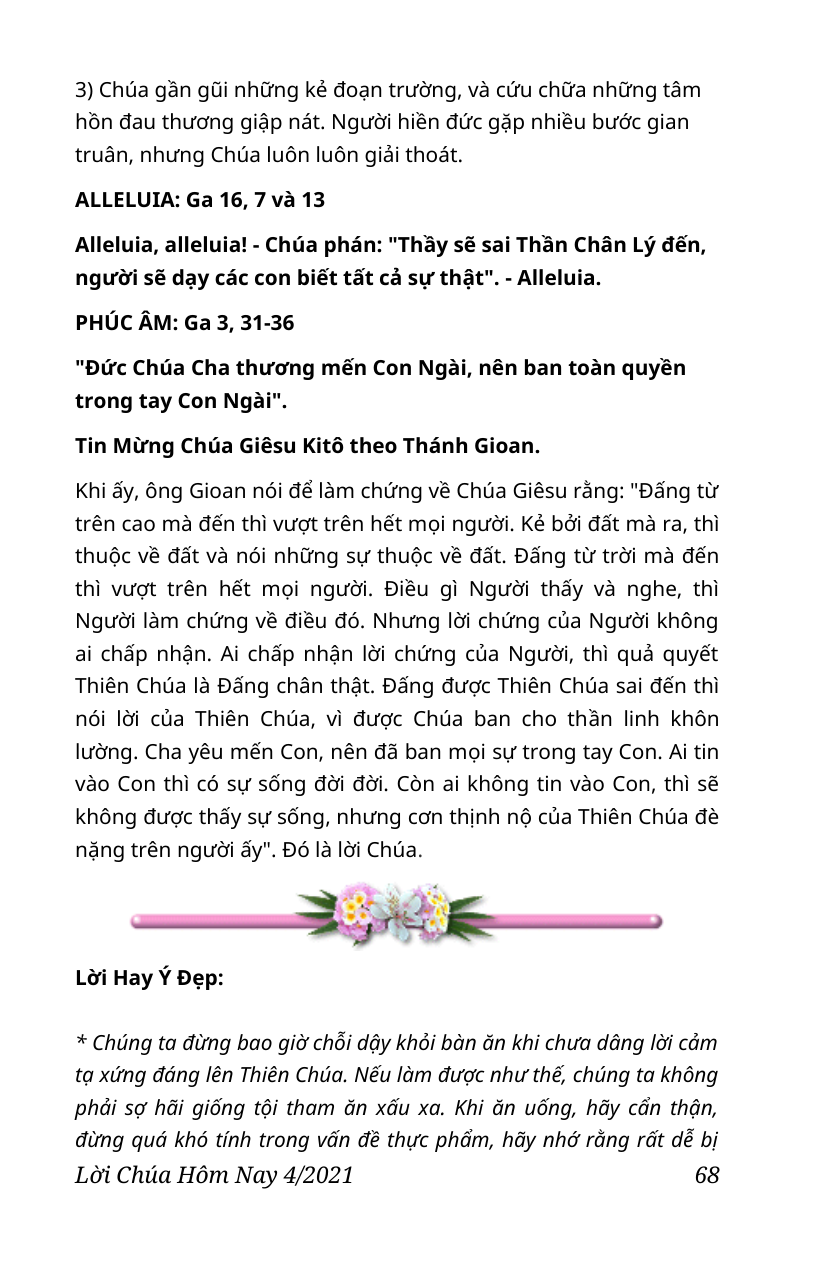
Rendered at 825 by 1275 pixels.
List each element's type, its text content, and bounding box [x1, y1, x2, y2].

text PHÚC ÂM: Ga 3, 31-36 [75, 308, 720, 337]
text ALLELUIA: Ga 16, 7 và 13 [75, 185, 720, 214]
text 3) Chúa gần gũi những kẻ đoạn trường, và cứu chữa những tâm hồn đau thương giập nát. Người hiền đức gặp nhiều bước gian truân, nhưng Chúa luôn luôn giải thoát. [75, 75, 720, 169]
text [75, 1024, 720, 1154]
picture [127, 879, 667, 951]
text Lời Hay Ý Đẹp: [75, 963, 720, 991]
text "Đức Chúa Cha thương mến Con Ngài, nên ban toàn quyền trong tay Con Ngài". [75, 353, 720, 414]
text Khi ấy, ông Gioan nói để làm chứng về Chúa Giêsu rằng: "Đấng từ trên cao mà đến thì vượt trên hết mọi người. Kẻ bởi đất mà ra, thì thuộc về đất và nói những sự thuộc về đất. Đấng từ trời mà đến thì vượt trên hết mọi người. Điều gì Người thấy và nghe, thì Người làm chứng về điều đó. Nhưng lời chứng của Người không ai chấp nhận. Ai chấp nhận lời chứng của Người, thì quả quyết Thiên Chúa là Đấng chân thật. Đấng được Thiên Chúa sai đến thì nói lời của Thiên Chúa, vì được Chúa ban cho thần linh khôn lường. Cha yêu mến Con, nên đã ban mọi sự trong tay Con. Ai tin vào Con thì có sự sống đời đời. Còn ai không tin vào Con, thì sẽ không được thấy sự sống, nhưng cơn thịnh nộ của Thiên Chúa đè nặng trên người ấy". Đó là lời Chúa. [75, 476, 720, 863]
text Alleluia, alleluia! - Chúa phán: "Thầy sẽ sai Thần Chân Lý đến, người sẽ dạy các con biết tất cả sự thật". - Alleluia. [75, 230, 720, 291]
text Tin Mừng Chúa Giêsu Kitô theo Thánh Gioan. [75, 431, 720, 459]
